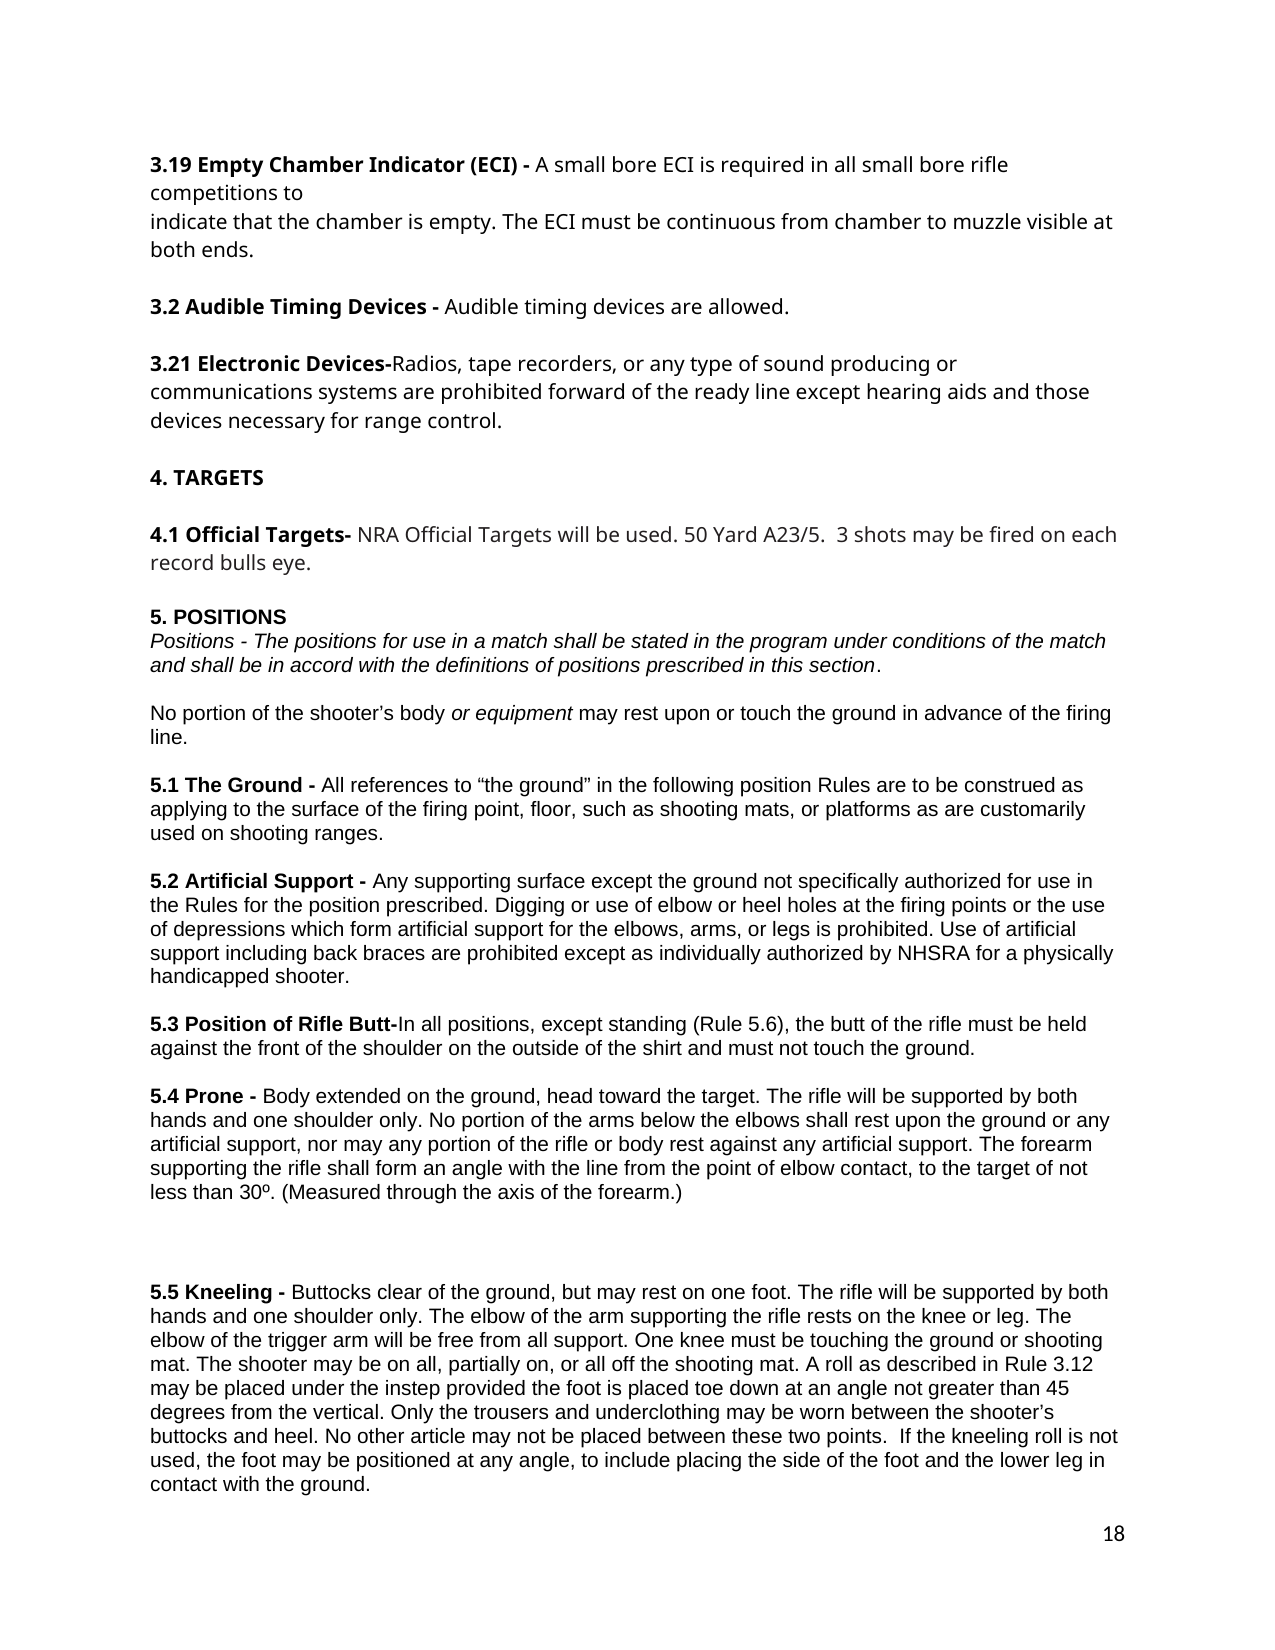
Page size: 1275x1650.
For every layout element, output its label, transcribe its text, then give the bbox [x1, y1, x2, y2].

text 4.1 Official Targets- NRA Official Targets will be used. 50 Yard A23/5. 3 shots may be fired on each record bulls eye. [150, 520, 1125, 577]
text No portion of the shooter’s body or equipment may rest upon or touch the ground in advance of the firing line. [150, 701, 1125, 749]
text 3.21 Electronic Devices-Radios, tape recorders, or any type of sound producing or communications systems are prohibited forward of the ready line except hearing aids and those devices necessary for range control. [150, 349, 1125, 434]
text 5.2 Artificial Support - Any supporting surface except the ground not specifically authorized for use in the Rules for the position prescribed. Digging or use of elbow or heel holes at the firing points or the use of depressions which form artificial support for the elbows, arms, or legs is prohibited. Use of artificial support including back braces are prohibited except as individually authorized by NHSRA for a physically handicapped shooter. [150, 868, 1125, 988]
text 4. TARGETS [150, 434, 1125, 491]
text 5. POSITIONS [150, 577, 1125, 629]
text 3.2 Audible Timing Devices - Audible timing devices are allowed. [150, 292, 1125, 321]
text 5.5 Kneeling - Buttocks clear of the ground, but may rest on one foot. The rifle will be supported by both [150, 1280, 1125, 1304]
text 5.3 Position of Rifle Butt-In all positions, except standing (Rule 5.6), the butt of the rifle must be held [150, 1012, 1125, 1036]
text Positions - The positions for use in a match shall be stated in the program under conditions of the match and shall be in accord with the definitions of positions prescribed in this section. [150, 629, 1125, 677]
text indice th the chamber is empty. The ECI must be continuous from chamber to muzzle visible at both ends. [150, 207, 1125, 264]
text against the front of the shoulder on the outside of the shirt and must not touch the ground. [150, 1036, 1125, 1060]
text hands and one shoulder only. The elbow of the arm supporting the rifle rests on the knee or leg. The elbow of the trigger arm will be free from all support. One knee must be touching the ground or shooting m. The shooter may be on all, partially on, or all off the shooting m. A roll as described in Rule 3.12 may be placed under the instep provided the foot is placed toe down an angle not greer than 45 degrees from the vertical. Only the trousers and underclothing may be worn between the shooter’s buttocks and heel. No other article may not be placed between these two points. If the kneeling roll is not used, the foot may be positioned at any angle, to include placing the side of the foot and the lower leg in contact with the ground. [150, 1304, 1125, 1496]
text 5.4 Prone - Body extended on the ground, head toward the target. The rifle will be supported by both hands and one shoulder only. No portion of the arms below the elbows shall rest upon the ground or any artificial support, nor may any portion of the rifle or body rest against any artificial support. The forearm supporting the rifle shall form an angle with the line from the point of elbow contact, to the target of not less than 30º. (Measured through the axis of the forearm.) [150, 1084, 1125, 1256]
text 5.1 The Ground - All references to “the ground” in the following position Rules are to be construed as applying to the surface of the firing point, floor, such as shooting mats, or platforms as are customarily used on shooting ranges. [150, 773, 1125, 844]
text 3.19 Empty Chamber Indicor (ECI) - A small bore ECI is required in all small bore rifle competitions to [150, 150, 1125, 207]
